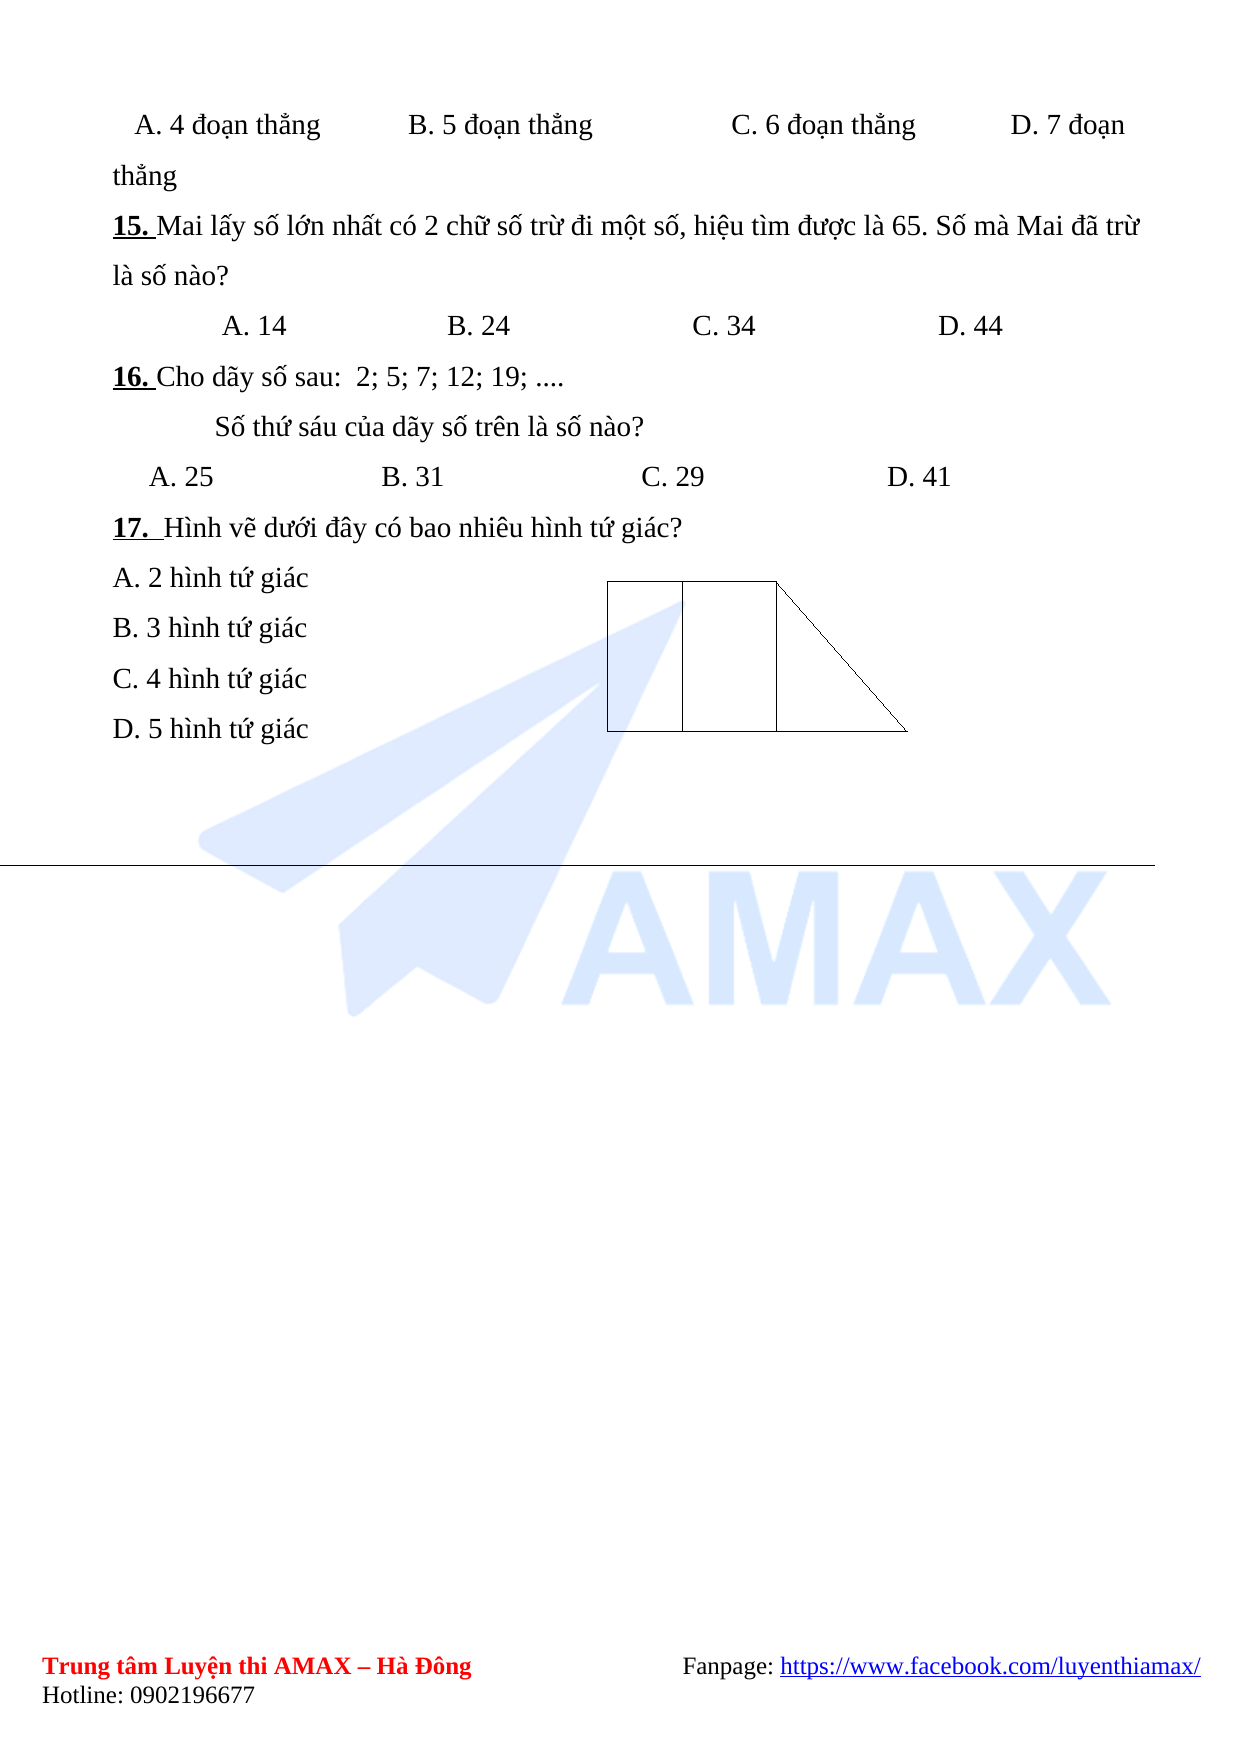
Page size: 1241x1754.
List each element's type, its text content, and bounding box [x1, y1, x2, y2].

text A. 4 đoạn thẳng B. 5 đoạn thẳng C. 6 đoạn thẳng D. 7 đoạn thẳng [112, 107, 1165, 191]
text A. 25 B. 31 C. 29 D. 41 [112, 459, 1165, 493]
text A. 14 B. 24 C. 34 D. 44 [112, 308, 1165, 342]
text 17. Hình vẽ dưới đây có bao nhiêu hình tứ giác? [112, 510, 1165, 543]
text 15. Mai lấy số lớn nhất có 2 chữ số trừ đi một số, hiệu tìm được là 65. Số mà Mai đã trừ là số nào? [112, 208, 1165, 292]
text 16. Cho dãy số sau: 2; 5; 7; 12; 19; .... [112, 359, 1165, 392]
text D. 5 hình tứ giác [112, 711, 1165, 744]
text C. 4 hình tứ giác [112, 661, 1165, 694]
text Số thứ sáu của dãy số trên là số nào? [112, 409, 1165, 443]
text B. 3 hình tứ giác [112, 610, 1165, 644]
text A. 2 hình tứ giác [112, 560, 1165, 594]
